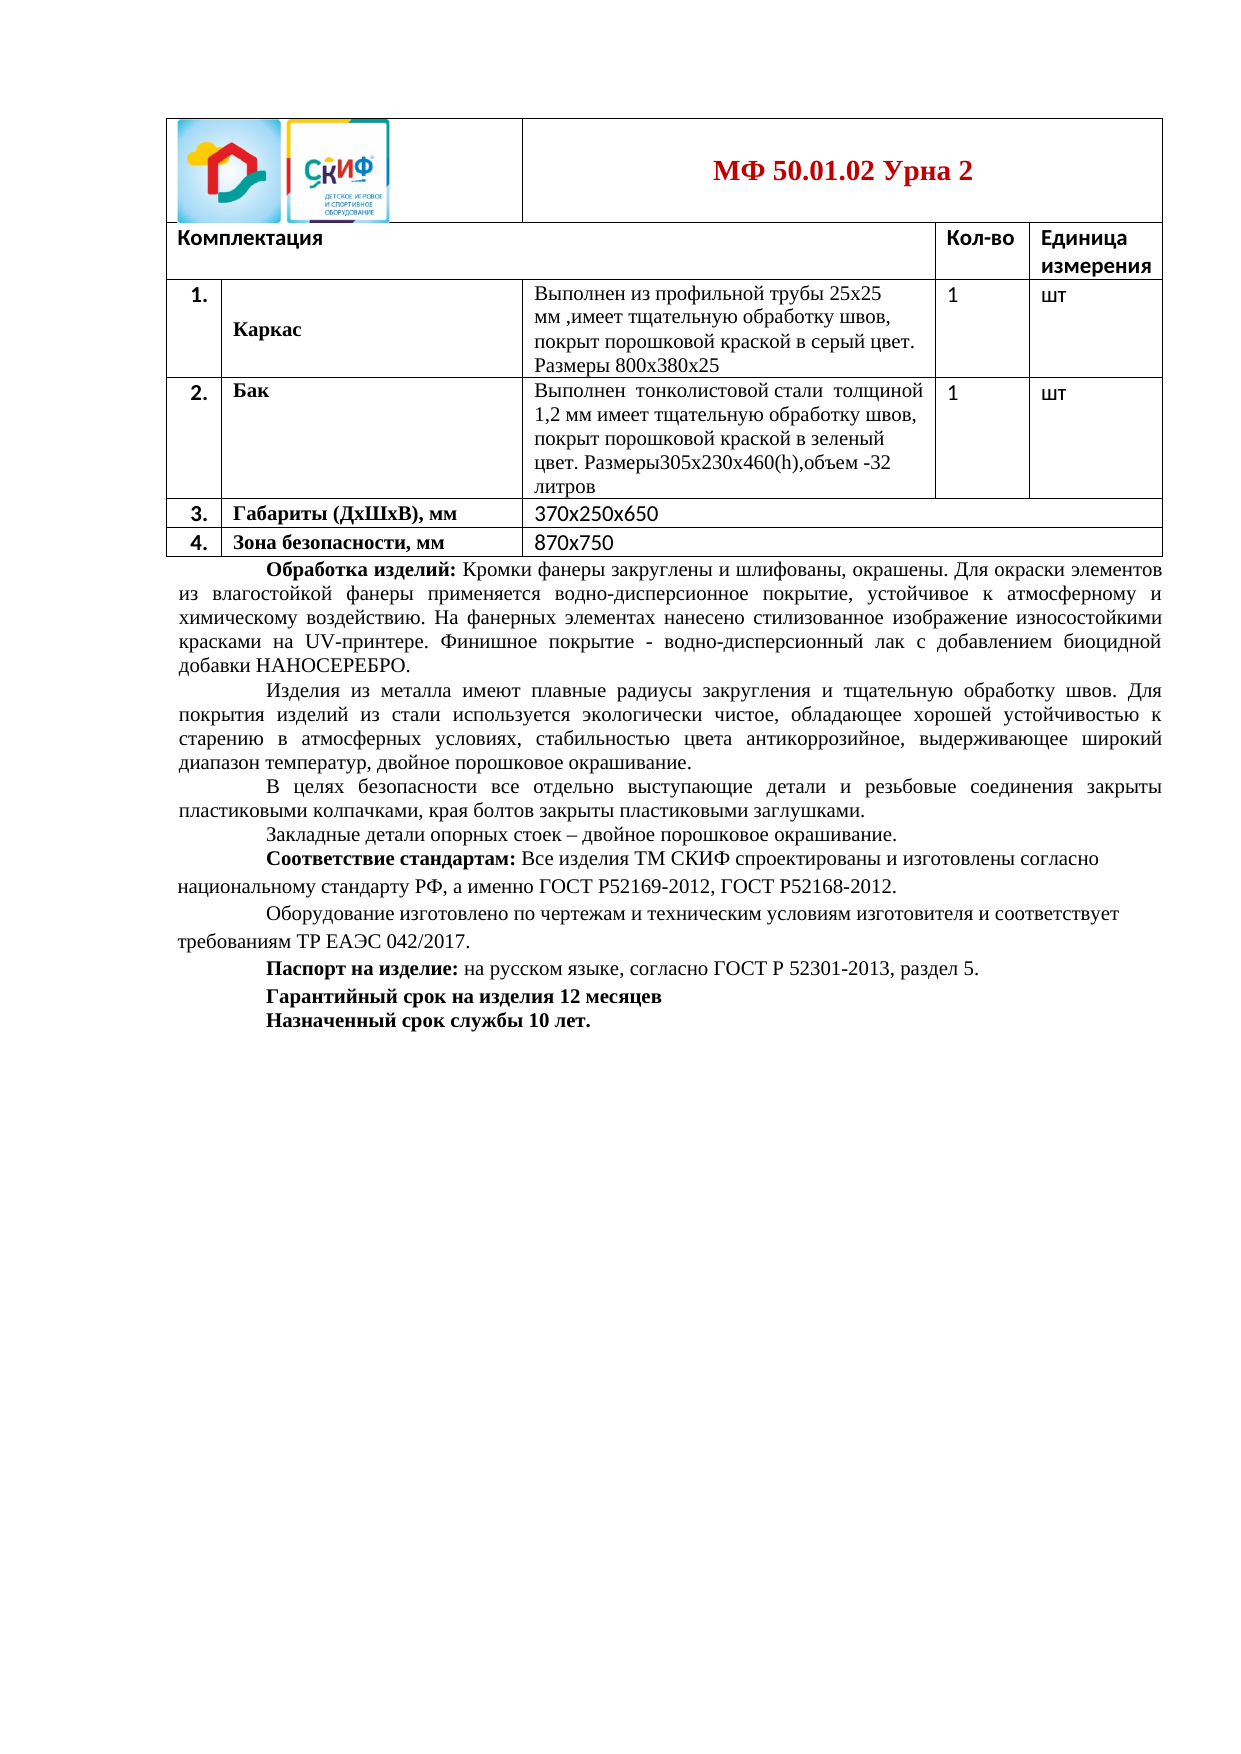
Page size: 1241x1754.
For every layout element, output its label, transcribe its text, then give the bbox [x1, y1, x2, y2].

table_cell Габариты (ДхШхВ), мм [222, 499, 522, 527]
table_cell Зона безопасности, мм [222, 528, 522, 556]
table_cell Единица измерения [1030, 223, 1162, 279]
table_cell шт [1030, 378, 1162, 498]
table_cell шт [1030, 280, 1162, 377]
table_cell 9 [167, 528, 221, 556]
picture [177, 119, 390, 223]
table_cell 2 [167, 378, 221, 498]
text Оборудование изготовлено по чертежам и техническим условиям изготовителя и соответствует требованиям ТР ЕАЭС 042/2017. [177, 901, 1152, 953]
table_cell Выполнен из профильной трубы 25х25 мм ,имеет тщательную обработку швов, покрыт порошковой краской в серый цвет. Размеры 800х380х25 [523, 280, 935, 377]
text Паспорт на изделие: на русском языке, согласно ГОСТ Р 52301-2013, раздел 5. [177, 956, 1152, 980]
table_cell 8 [167, 499, 221, 527]
table_cell Комплектация [167, 223, 935, 279]
table_cell 1 [936, 280, 1029, 377]
table_cell Каркас [222, 280, 522, 377]
text Закладные детали опорных стоек – двойное порошковое окрашивание. [179, 822, 1163, 846]
table_cell 1 [167, 280, 221, 377]
text Гарантийный срок на изделия 12 месяцев [179, 984, 1163, 1008]
table_header МФ 50.01.02 Урна 2 [523, 119, 1162, 222]
table_header [167, 119, 177, 222]
text Назначенный срок службы 10 лет. [192, 1008, 1152, 1032]
table_cell Бак [222, 378, 522, 498]
table_cell 370х250х650 [523, 499, 1162, 527]
table_cell Выполнен тонколистовой стали толщиной 1,2 мм имеет тщательную обработку швов, покрыт порошковой краской в зеленый цвет. Размеры305х230х460(h),объем -32 литров [523, 378, 935, 498]
table_header [390, 119, 522, 222]
text Изделия из металла имеют плавные радиусы закругления и тщательную обработку швов. Для покрытия изделий из стали используется экологически чистое, обладающее хорошей устойчивостью к старению в атмосферных условиях, стабильностью цвета антикоррозийное, выдерживающее широкий диапазон температур, двойное порошковое окрашивание. [179, 677, 1163, 774]
text Соответствие стандартам: Все изделия ТМ СКИФ спроектированы и изготовлены согласно национальному стандарту РФ, а именно ГОСТ Р52169-2012, ГОСТ Р52168-2012. [177, 846, 1152, 898]
table_cell Кол-во [936, 223, 1029, 279]
table_cell 1 [936, 378, 1029, 498]
text Обработка изделий: Кромки фанеры закруглены и шлифованы, окрашены. Для окраски элементов из влагостойкой фанеры применяется водно-дисперсионное покрытие, устойчивое к атмосферному и химическому воздействию. На фанерных элементах нанесено стилизованное изображение износостойкими красками на UV-принтере. Финишное покрытие - водно-дисперсионный лак с добавлением биоцидной добавки НАНОСЕРЕБРО. [179, 557, 1163, 677]
table_cell 870х750 [523, 528, 1162, 556]
text В целях безопасности все отдельно выступающие детали и резьбовые соединения закрыты пластиковыми колпачками, края болтов закрыты пластиковыми заглушками. [179, 774, 1163, 822]
